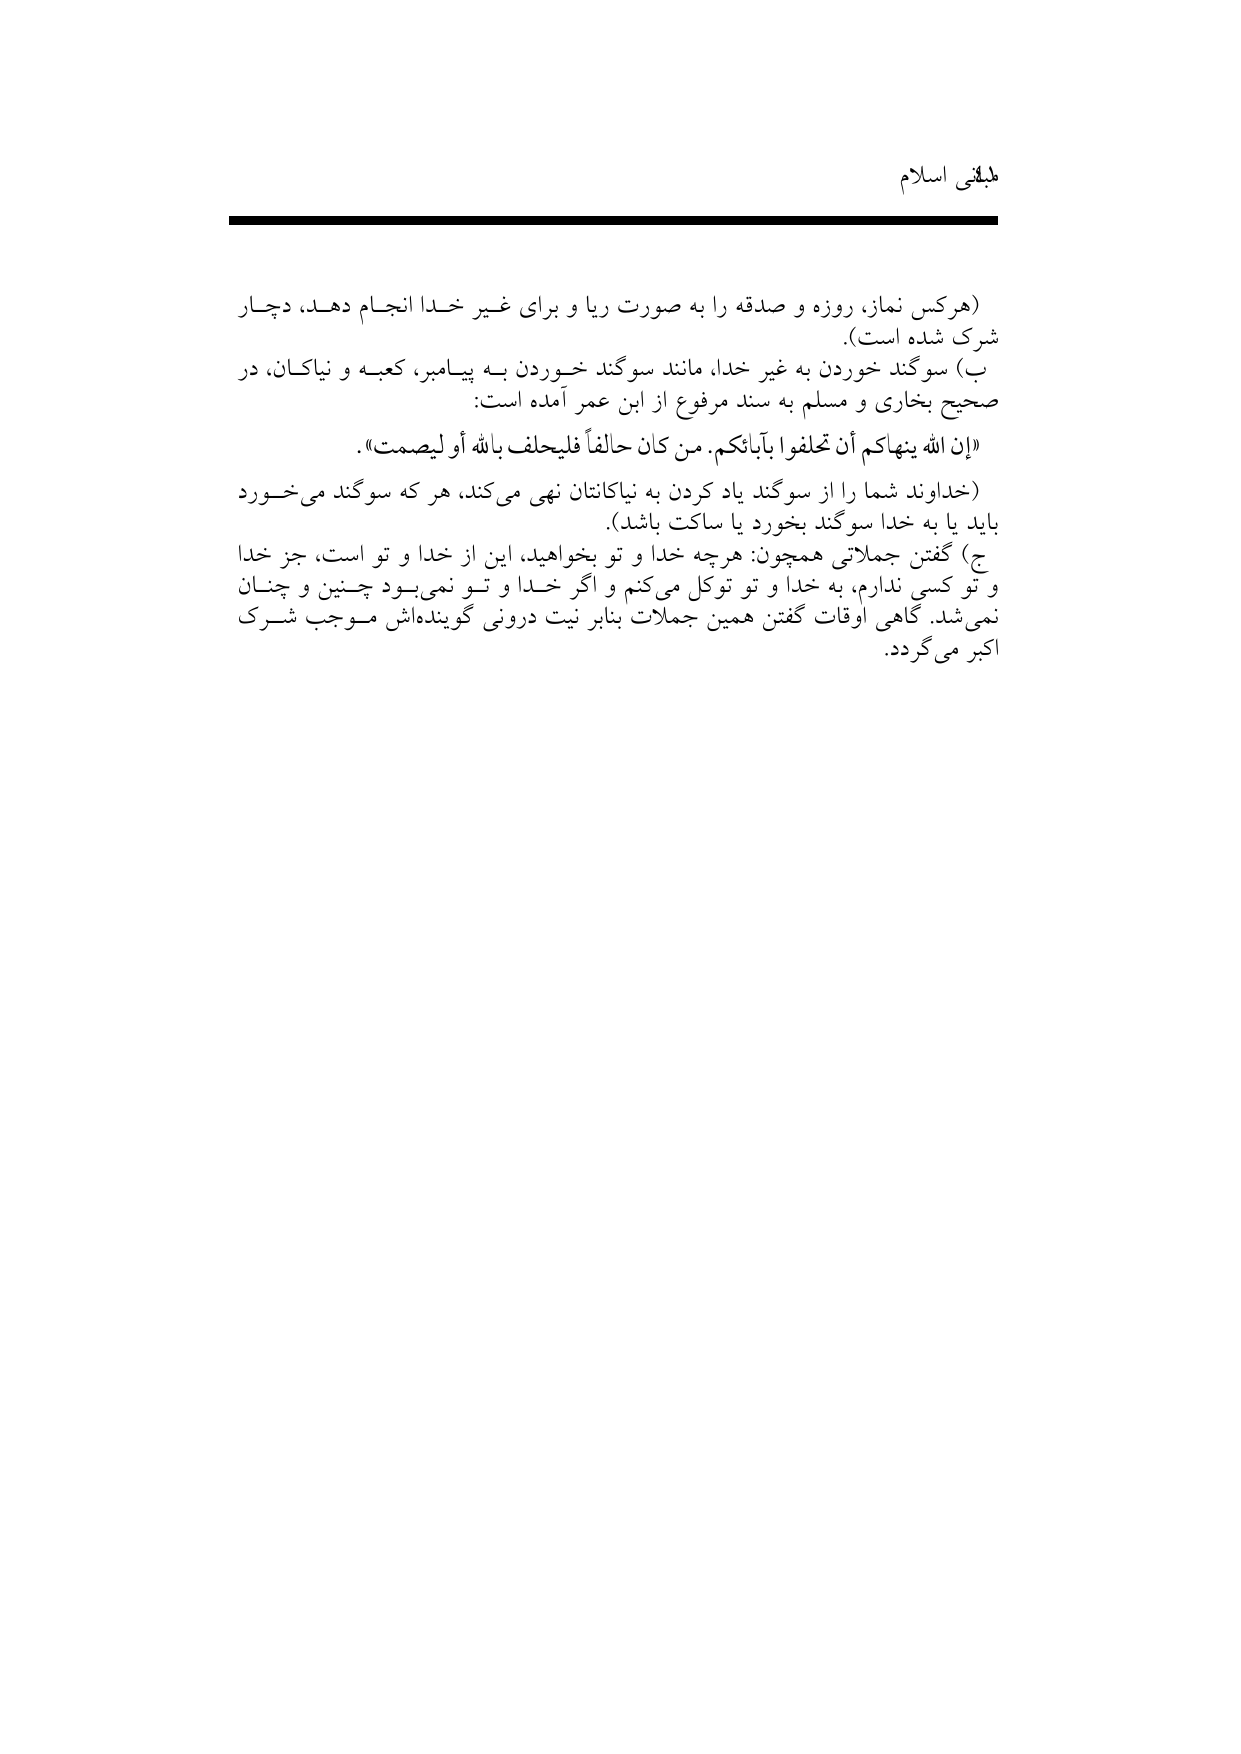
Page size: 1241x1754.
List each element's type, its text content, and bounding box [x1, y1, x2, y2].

text ج) گفتن جملاتی همچون: هرچه خدا و تو بخواهید، این از خدا و تو است، جز خدا و تو کسی ندارم، به خدا و تو توکل می‌کنم و اگر خدا و تو نمی‌بود چنین و چنان نمی‌شد. گاهی اوقات گفتن همین جملات بنابر نیت درونی گوینده‌اش موجب شرک اکبر می‌گردد. [236, 544, 998, 667]
text (هرکس نماز، روزه و صدقه را به صورت ریا و برای غیر خدا انجام دهد، دچار شرک شده است). [236, 295, 998, 356]
text (خداوند شما را از سوگند یاد کردن به نیاکانتان نهی می‌کند، هر که سوگند می‌خورد باید یا به خدا سوگند بخورد یا ساکت باشد). [236, 481, 998, 541]
text ب) سوگند خوردن به غیر خدا، مانند سوگند خوردن به پیامبر، کعبه و نیاکان، در صحیح بخاری و مسلم به‌ سند مرفوع از ابن عمر آمده است: [236, 358, 998, 419]
text «إن الله ينهاكم أن تحلفوا بآبائكم. من كان حالفاً فليحلف بالله أو ليصمت». [236, 421, 998, 476]
